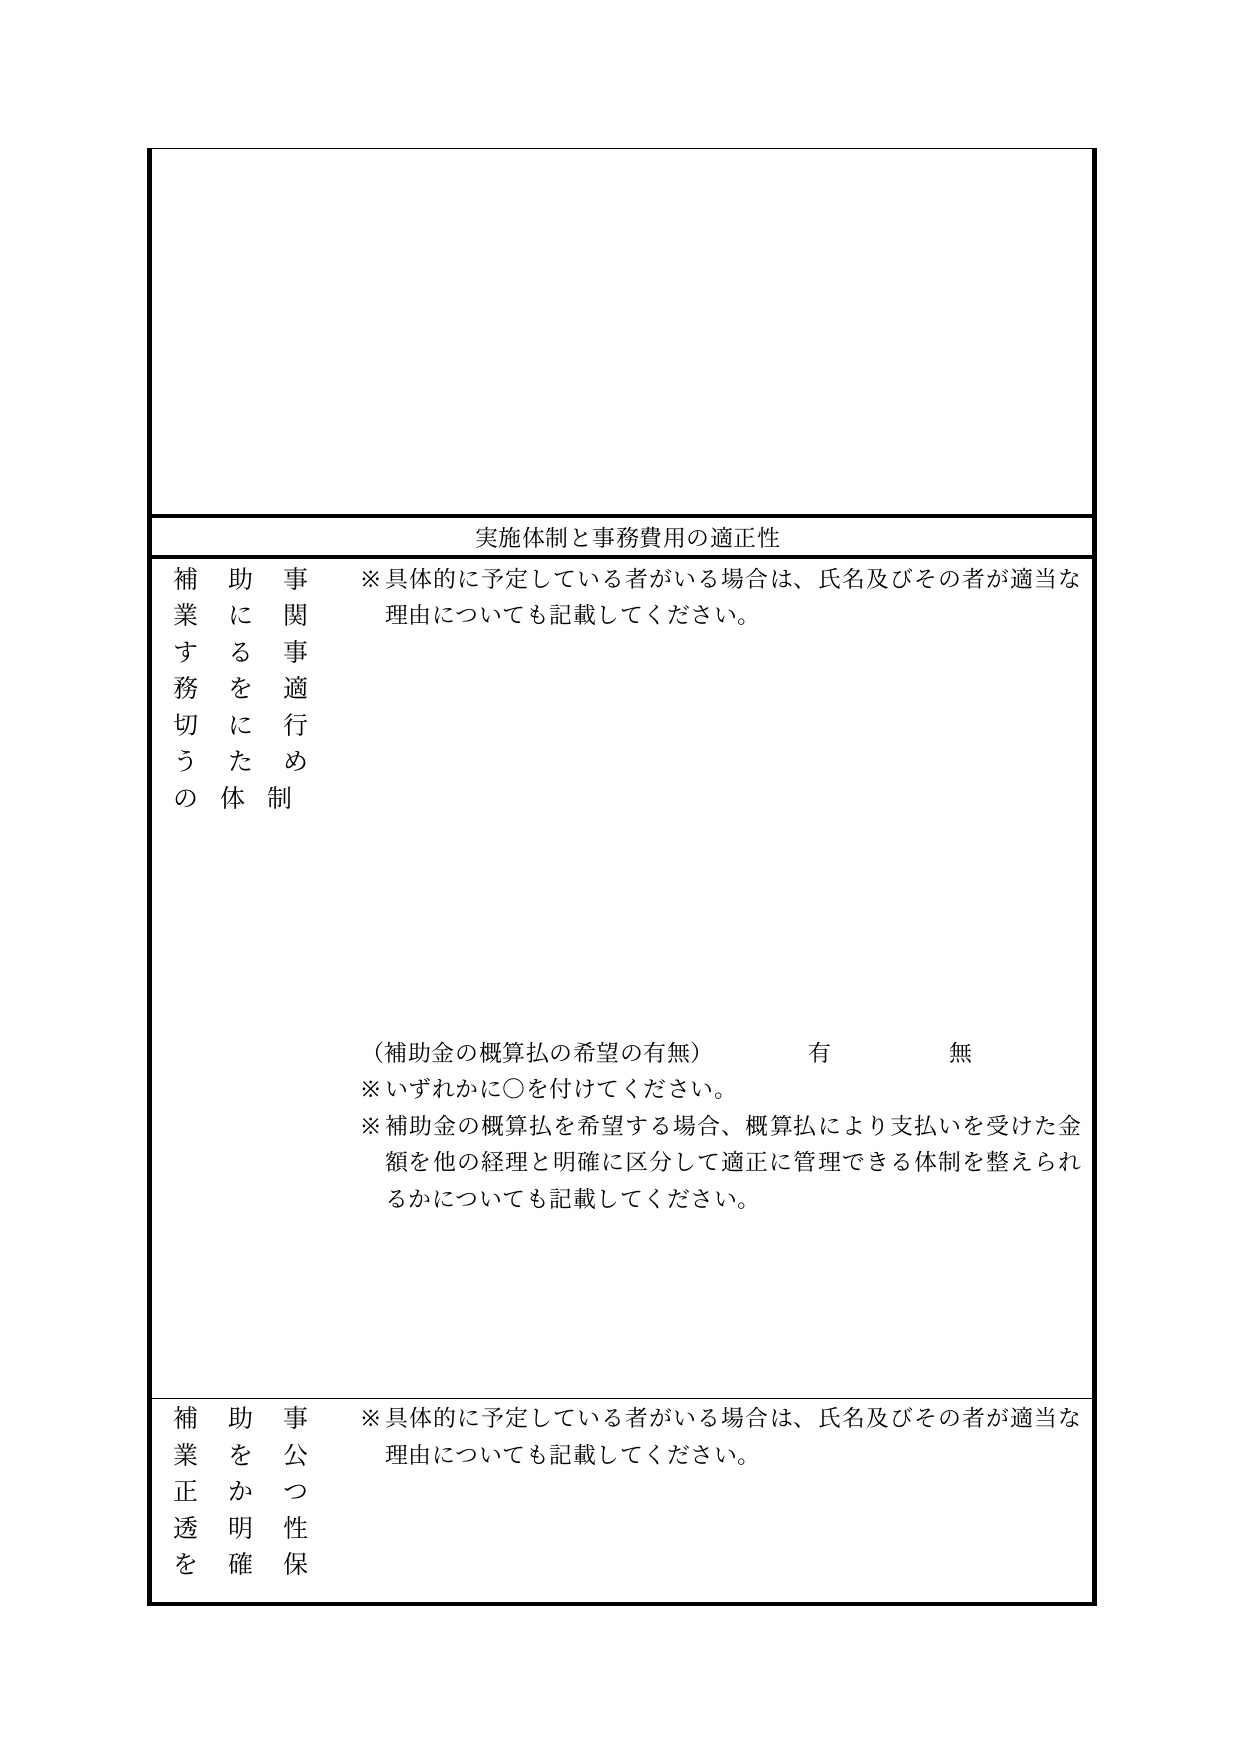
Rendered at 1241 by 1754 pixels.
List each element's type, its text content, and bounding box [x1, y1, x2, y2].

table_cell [152, 149, 341, 513]
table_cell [341, 1399, 1092, 1601]
table_cell 補助事業に関する事務を適切に行うための体制 [152, 559, 341, 1398]
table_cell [341, 149, 1092, 513]
table_cell 実施体制と事務費用の適正性 [152, 518, 1092, 554]
table_cell ※具体的に予定している者がいる場合は、氏名及びその者が適当な理由についても記載してください。 （補助金の概算払の希望の有無） 有 無 ※いずれかに○を付けてください。 ※補助金の概算払を希望する場合、概算払により支払いを受けた金額を他の経理と明確に区分して適正に管理できる体制を整えられるかについても記載してください。 [341, 559, 1092, 1398]
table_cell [152, 1399, 341, 1601]
